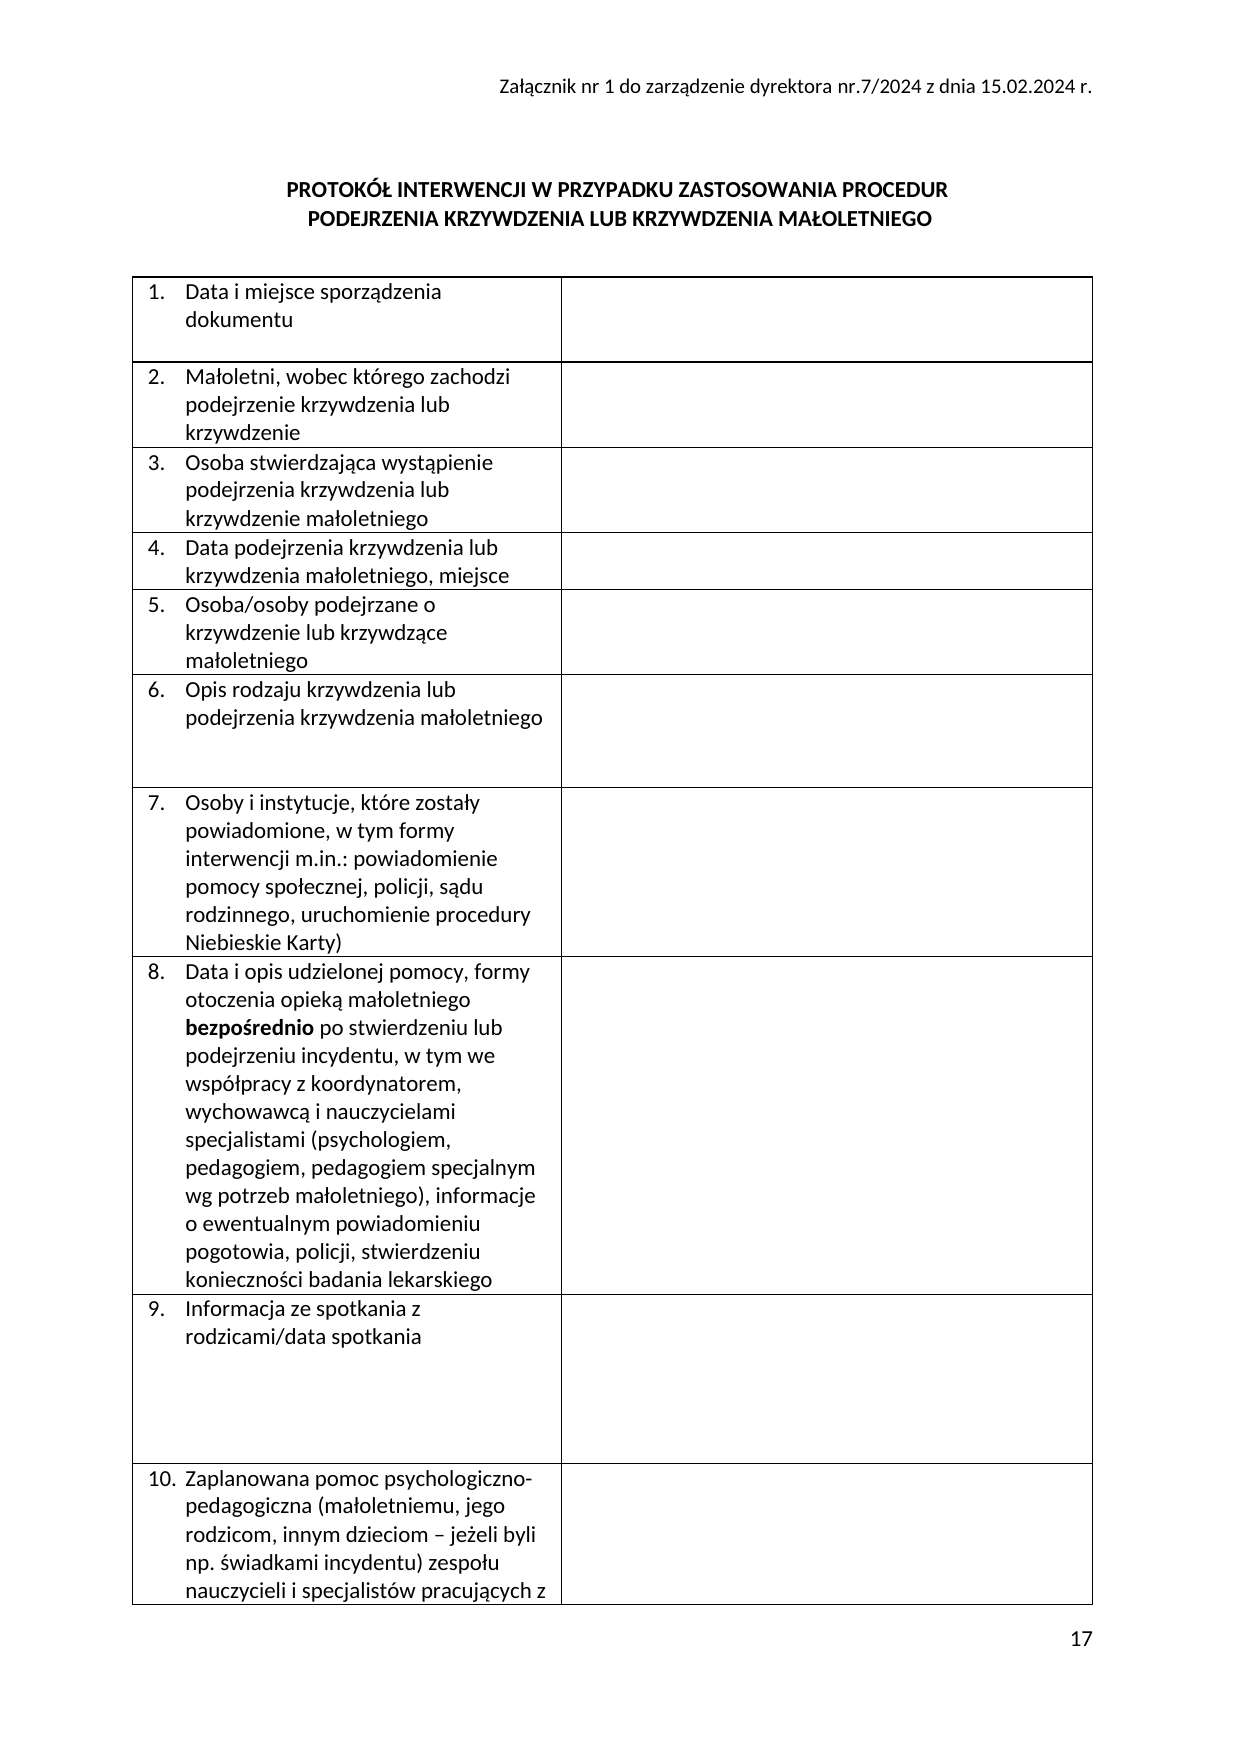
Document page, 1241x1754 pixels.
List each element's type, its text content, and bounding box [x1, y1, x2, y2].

table_cell Data i opis udzielonej pomocy, formy otoczenia opieką małoletniego bezpośrednio po stwierdzeniu lub podejrzeniu incydentu, w tym we współpracy z koordynatorem, wychowawcą i nauczycielami specjalistami (psychologiem, pedagogiem, pedagogiem specjalnym wg potrzeb małoletniego), informacje o ewentualnym powiadomieniu pogotowia, policji, stwierdzeniu konieczności badania lekarskiego [133, 957, 561, 1293]
text PROTOKÓŁ INTERWENCJI W PRZYPADKU ZASTOSOWANIA PROCEDUR PODEJRZENIA KRZYWDZENIA LUB KRZYWDZENIA MAŁOLETNIEGO [148, 176, 1093, 232]
table_cell Data podejrzenia krzywdzenia lub krzywdzenia małoletniego, miejsce [133, 533, 561, 589]
table_header [562, 278, 1092, 361]
table_header Data i miejsce sporządzenia dokumentu [133, 278, 561, 361]
table_cell Osoby i instytucje, które zostały powiadomione, w tym formy interwencji m.in.: powiadomienie pomocy społecznej, policji, sądu rodzinnego, uruchomienie procedury Niebieskie Karty) [133, 788, 561, 956]
table_cell Osoba/osoby podejrzane o krzywdzenie lub krzywdzące małoletniego [133, 590, 561, 674]
table_cell Osoba stwierdzająca wystąpienie podejrzenia krzywdzenia lub krzywdzenie małoletniego [133, 448, 561, 532]
table_cell Małoletni, wobec którego zachodzi podejrzenie krzywdzenia lub krzywdzenie [133, 363, 561, 447]
table_cell [562, 590, 1092, 674]
table_cell Informacja ze spotkania z rodzicami/data spotkania [133, 1295, 561, 1463]
table_cell [562, 957, 1092, 1293]
table_cell [562, 1295, 1092, 1463]
table_cell [562, 1464, 1092, 1604]
table_cell Opis rodzaju krzywdzenia lub podejrzenia krzywdzenia małoletniego [133, 675, 561, 787]
table_cell [562, 363, 1092, 447]
table_cell [562, 788, 1092, 956]
table_cell [562, 533, 1092, 589]
table_cell [562, 675, 1092, 787]
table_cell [133, 1464, 561, 1604]
table_cell [562, 448, 1092, 532]
